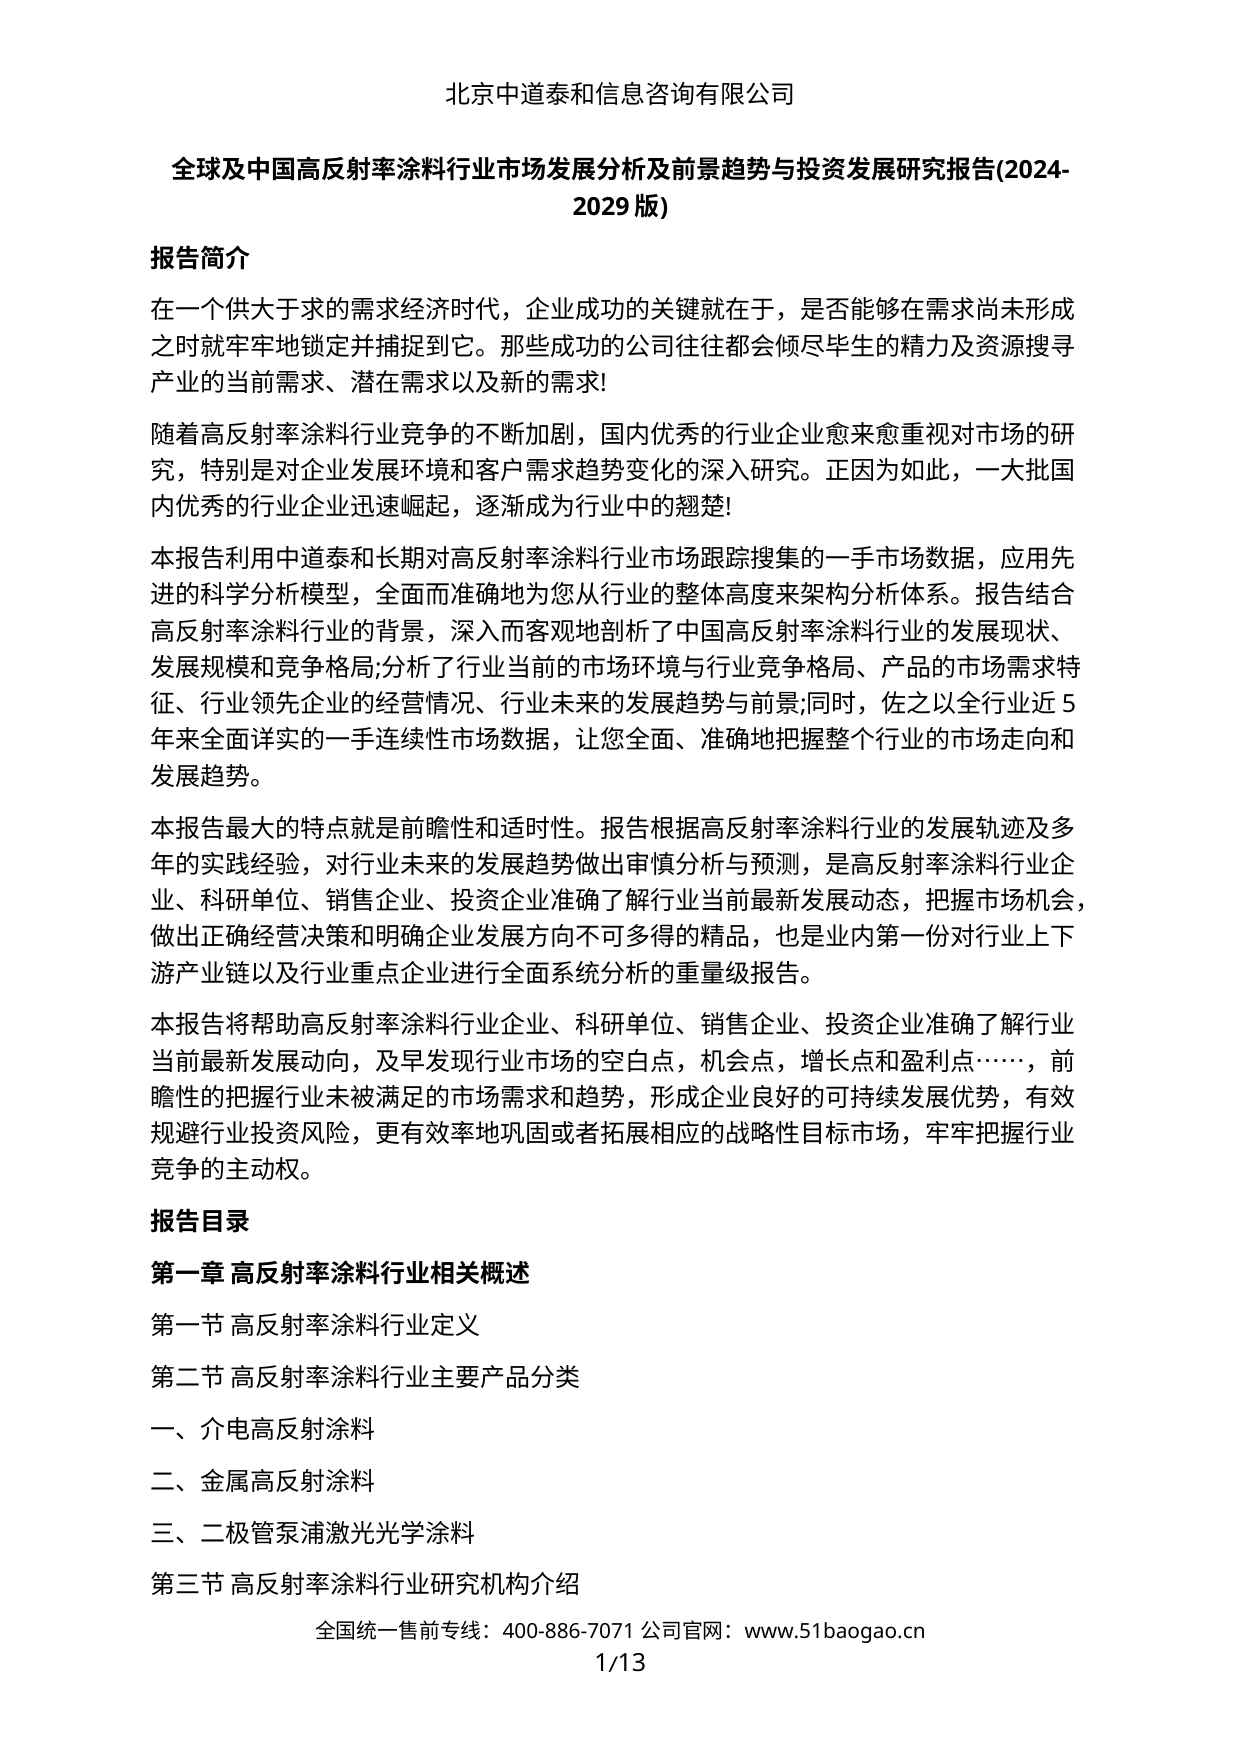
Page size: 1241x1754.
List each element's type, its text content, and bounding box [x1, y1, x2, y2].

text 本报告将帮助高反射率涂料行业企业、科研单位、销售企业、投资企业准确了解行业当前最新发展动向，及早发现行业市场的空白点，机会点，增长点和盈利点……，前瞻性的把握行业未被满足的市场需求和趋势，形成企业良好的可持续发展优势，有效规避行业投资风险，更有效率地巩固或者拓展相应的战略性目标市场，牢牢把握行业竞争的主动权。 [150, 1005, 1090, 1186]
text 三、二极管泵浦激光光学涂料 [150, 1513, 1090, 1549]
text 第二节 高反射率涂料行业主要产品分类 [150, 1357, 1090, 1394]
text 在一个供大于求的需求经济时代，企业成功的关键就在于，是否能够在需求尚未形成之时就牢牢地锁定并捕捉到它。那些成功的公司往往都会倾尽毕生的精力及资源搜寻产业的当前需求、潜在需求以及新的需求! [150, 290, 1090, 399]
text 本报告利用中道泰和长期对高反射率涂料行业市场跟踪搜集的一手市场数据，应用先进的科学分析模型，全面而准确地为您从行业的整体高度来架构分析体系。报告结合高反射率涂料行业的背景，深入而客观地剖析了中国高反射率涂料行业的发展现状、发展规模和竞争格局;分析了行业当前的市场环境与行业竞争格局、产品的市场需求特征、行业领先企业的经营情况、行业未来的发展趋势与前景;同时，佐之以全行业近5年来全面详实的一手连续性市场数据，让您全面、准确地把握整个行业的市场走向和发展趋势。 [150, 539, 1090, 792]
text 第三节 高反射率涂料行业研究机构介绍 [150, 1565, 1090, 1601]
text 报告简介 [150, 238, 1090, 274]
text 本报告最大的特点就是前瞻性和适时性。报告根据高反射率涂料行业的发展轨迹及多年的实践经验，对行业未来的发展趋势做出审慎分析与预测，是高反射率涂料行业企业、科研单位、销售企业、投资企业准确了解行业当前最新发展动态，把握市场机会，做出正确经营决策和明确企业发展方向不可多得的精品，也是业内第一份对行业上下游产业链以及行业重点企业进行全面系统分析的重量级报告。 [150, 808, 1090, 989]
text 二、金属高反射涂料 [150, 1461, 1090, 1497]
text 报告目录 [150, 1202, 1090, 1238]
text 一、介电高反射涂料 [150, 1409, 1090, 1446]
text 全球及中国高反射率涂料行业市场发展分析及前景趋势与投资发展研究报告(2024-2029版) [150, 150, 1090, 222]
text 第一章 高反射率涂料行业相关概述 [150, 1254, 1090, 1290]
text 随着高反射率涂料行业竞争的不断加剧，国内优秀的行业企业愈来愈重视对市场的研究，特别是对企业发展环境和客户需求趋势变化的深入研究。正因为如此，一大批国内优秀的行业企业迅速崛起，逐渐成为行业中的翘楚! [150, 414, 1090, 523]
text 第一节 高反射率涂料行业定义 [150, 1306, 1090, 1342]
